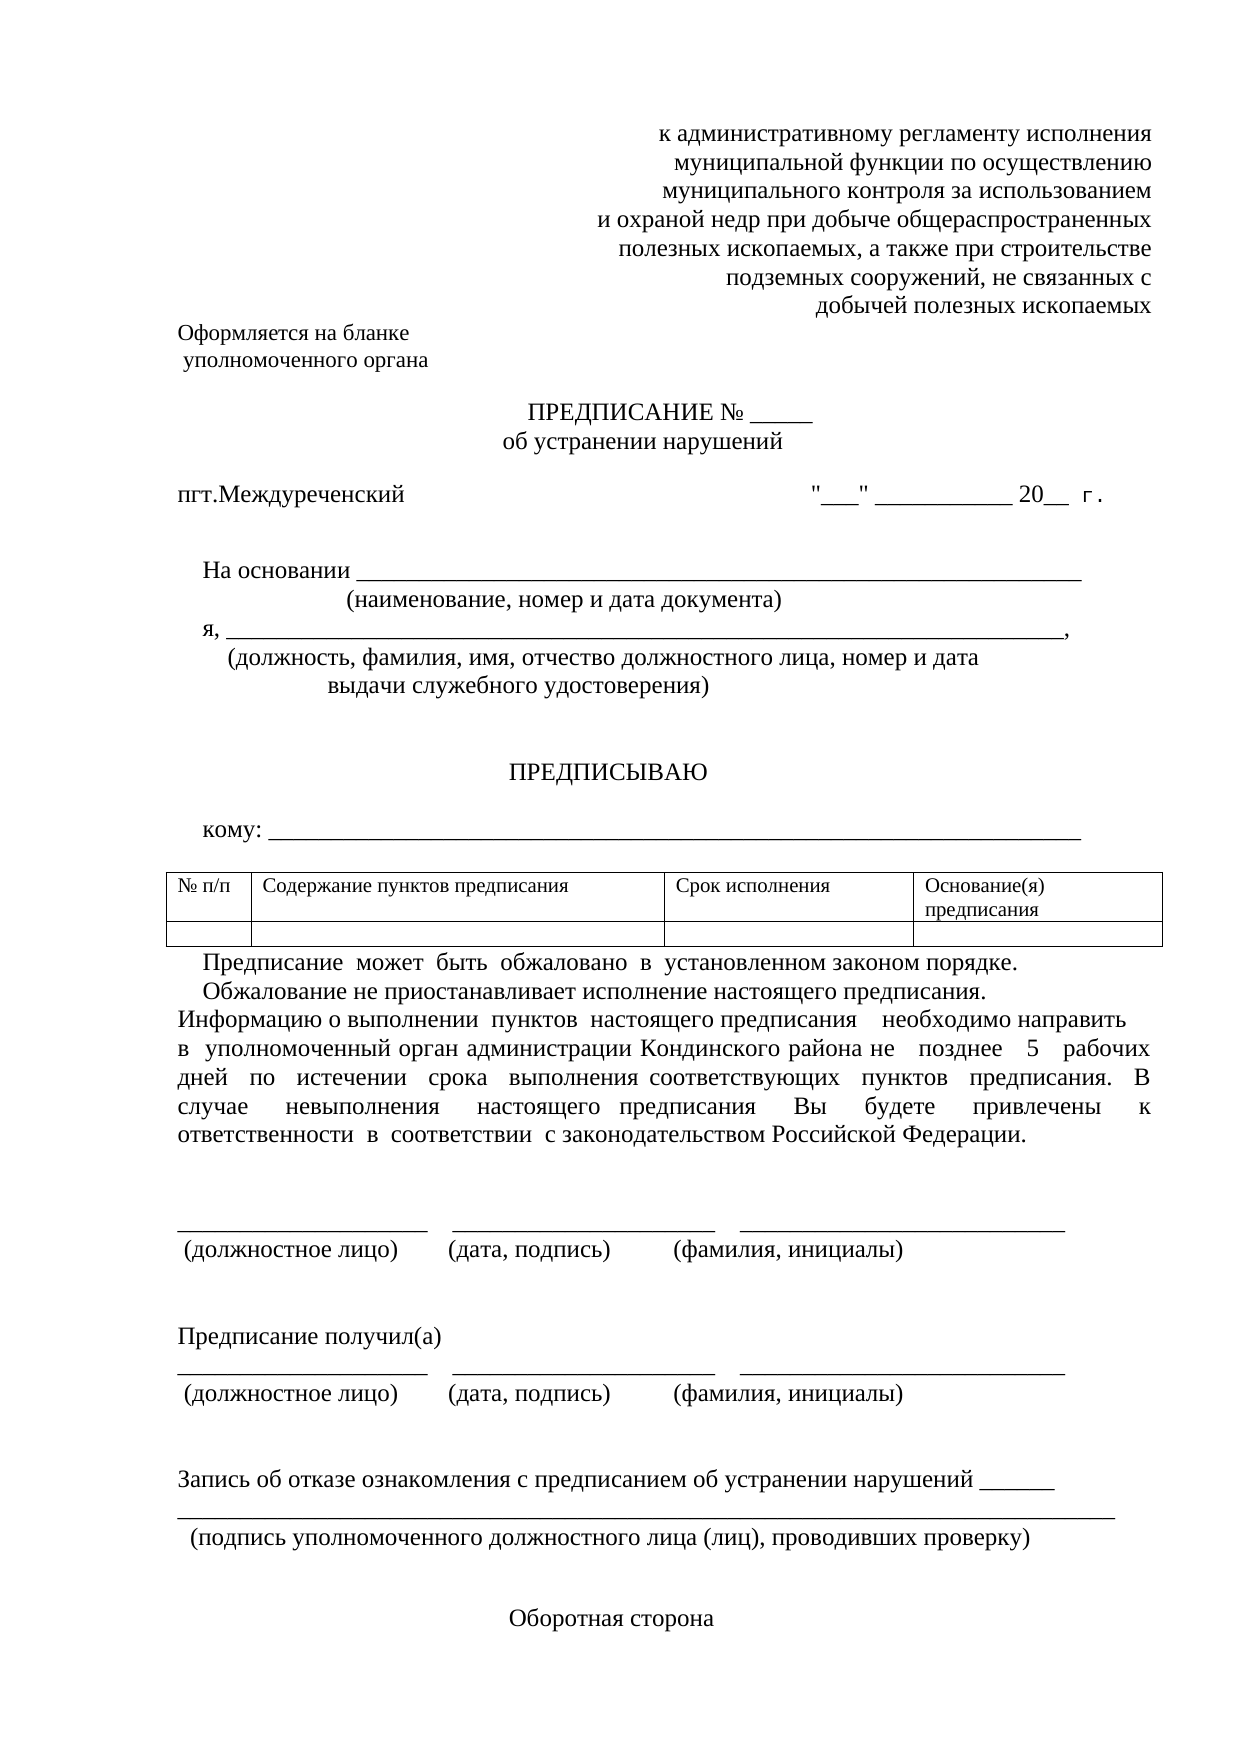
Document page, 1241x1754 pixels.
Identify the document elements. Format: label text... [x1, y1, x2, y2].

text Обжалование не приостанавливает исполнение настоящего предписания. [177, 976, 1152, 1004]
text добычей полезных ископаемых [177, 291, 1152, 319]
table_header № п/п [167, 873, 251, 921]
text Информацию о выполнении пунктов настоящего предписания необходимо направить [177, 1004, 1152, 1033]
text ПРЕДПИСАНИЕ № _____ [177, 397, 1152, 426]
text муниципальной функции по осуществлению [177, 147, 1152, 176]
text подземных сооружений, не связанных с [177, 262, 1152, 291]
text муниципального контроля за использованием [177, 176, 1152, 204]
table_cell [665, 922, 913, 946]
table_cell [252, 922, 664, 946]
text пгт.Междуреченский "___" ___________ 20__ г. [177, 479, 1152, 508]
table_header Содержание пунктов предписания [252, 873, 664, 921]
text к административному регламенту исполнения [177, 118, 1152, 147]
text ПРЕДПИСЫВАЮ [177, 757, 1152, 786]
text в уполномоченный орган администрации Кондинского района не позднее 5 рабочих дней по истечении срока выполнения соответствующих пунктов предписания. В случае невыполнения настоящего предписания Вы будете привлечены к ответственности в соответствии с законодательством Российской Федерации. [177, 1033, 1152, 1148]
text кому: _________________________________________________________________ [177, 814, 1152, 843]
text выдачи служебного удостоверения) [177, 671, 1152, 699]
table_header Срок исполнения [665, 873, 913, 921]
text (должность, фамилия, имя, отчество должностного лица, номер и дата [177, 642, 1152, 671]
text Предписание может быть обжаловано в установленном законом порядке. [177, 947, 1152, 976]
text (наименование, номер и дата документа) [177, 584, 1152, 613]
text и охраной недр при добыче общераспространенных [177, 204, 1152, 233]
text ____________________ _____________________ __________________________ [177, 1349, 1152, 1378]
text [177, 1493, 1152, 1522]
text уполномоченного органа [177, 346, 1152, 372]
text Оборотная сторона [177, 1603, 1152, 1632]
text я, ___________________________________________________________________, [177, 613, 1152, 642]
text (должностное лицо) (дата, подпись) (фамилия, инициалы) [177, 1378, 1152, 1407]
text полезных ископаемых, а также при строительстве [177, 233, 1152, 262]
table_header Основание(я) предписания [914, 873, 1162, 921]
table_cell [167, 922, 251, 946]
text На основании __________________________________________________________ [177, 556, 1152, 584]
text (подпись уполномоченного должностного лица (лиц), проводивших проверку) [177, 1522, 1152, 1551]
text Оформляется на бланке [177, 319, 1152, 346]
text Предписание получил(а) [177, 1321, 1152, 1349]
table_cell [914, 922, 1162, 946]
text ____________________ _____________________ __________________________ [177, 1206, 1152, 1234]
text Запись об отказе ознакомления с предписанием об устранении нарушений ______ [177, 1464, 1152, 1493]
text (должностное лицо) (дата, подпись) (фамилия, инициалы) [177, 1234, 1152, 1263]
text об устранении нарушений [177, 426, 1152, 455]
